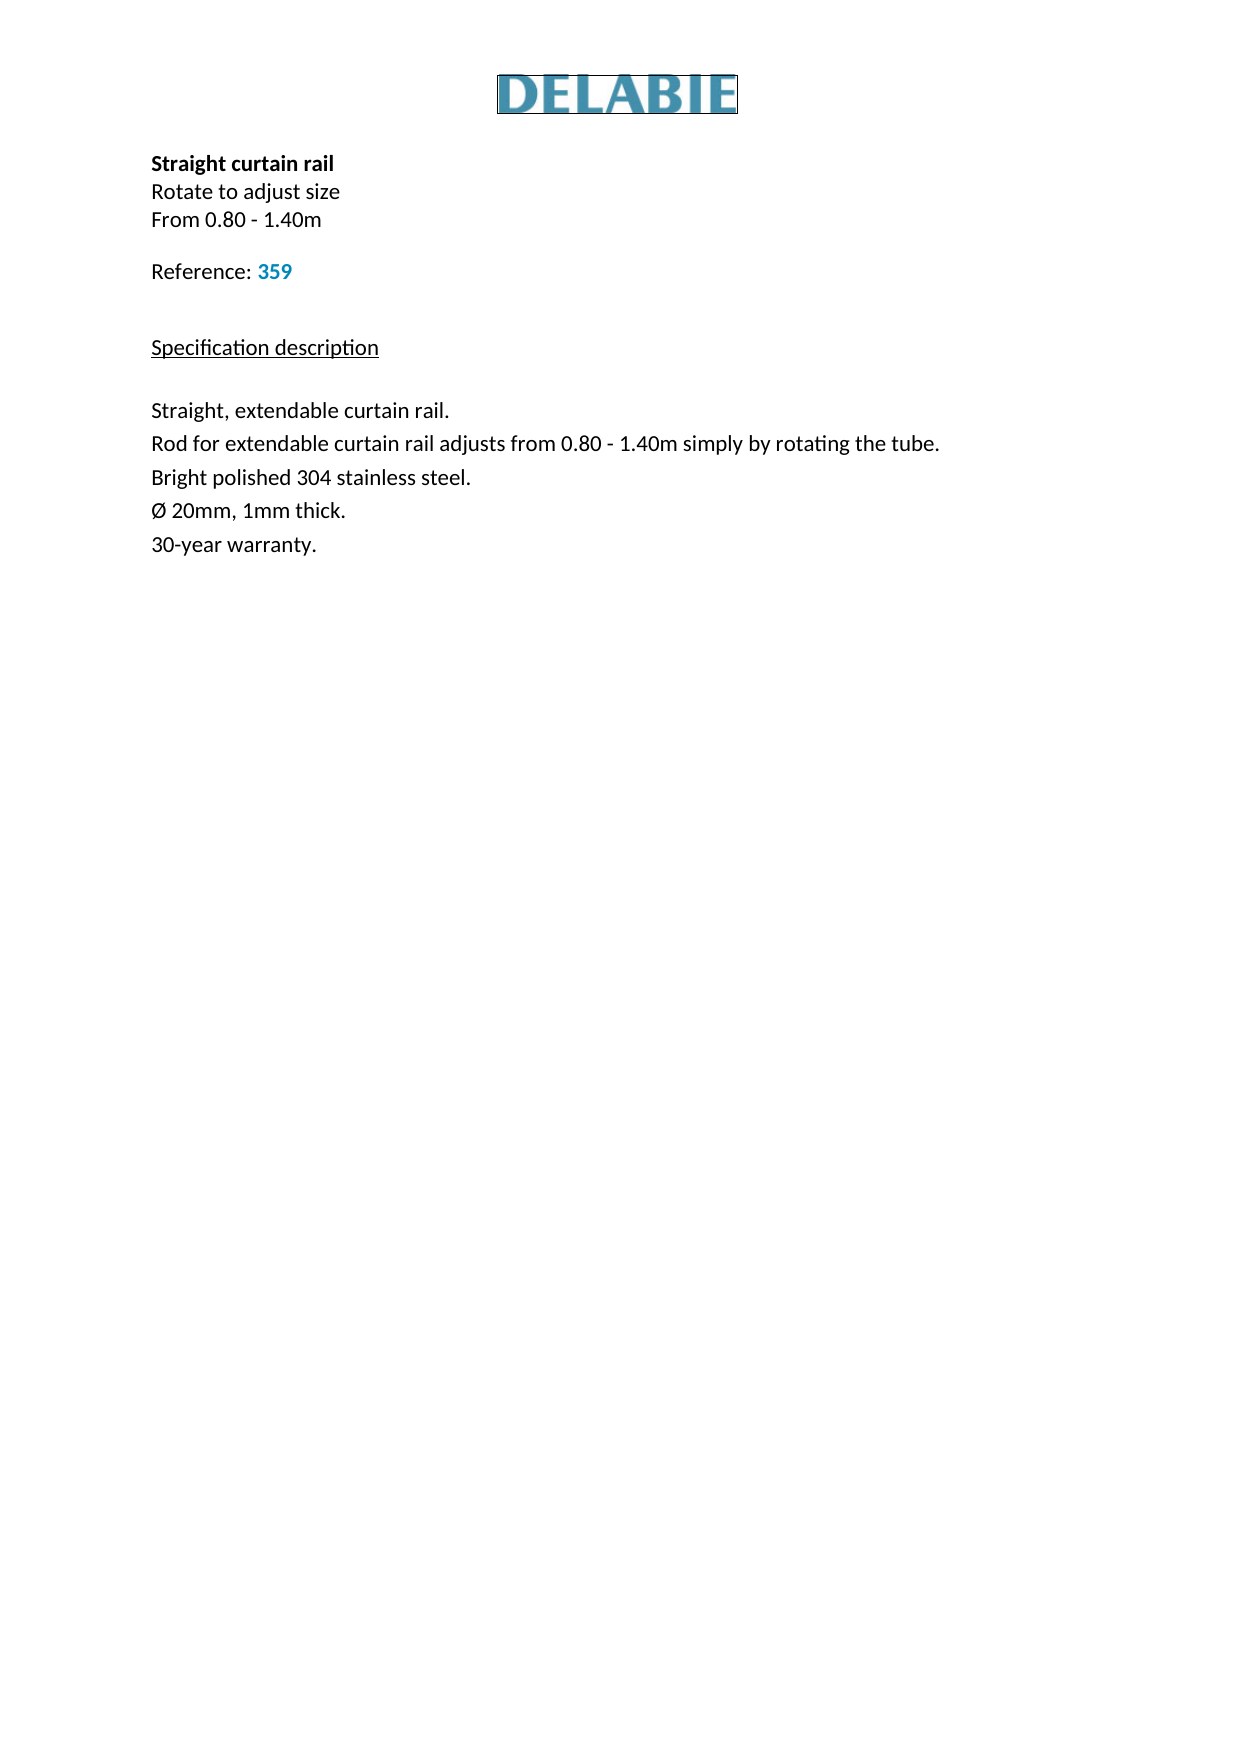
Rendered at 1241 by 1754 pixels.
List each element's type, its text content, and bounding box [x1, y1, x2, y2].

text Reference: 359 [151, 257, 1084, 285]
text Rotate to adjust size [151, 177, 1084, 205]
text Rod for extendable curtain rail adjusts from 0.80 - 1.40m simply by rotating the tube. [151, 429, 1084, 458]
text Straight curtain rail [151, 149, 1084, 177]
text From 0.80 - 1.40m [151, 205, 1084, 233]
text Bright polished 304 stainless steel. [151, 463, 1084, 491]
text Ø 20mm, 1mm thick. [151, 497, 1084, 525]
picture [498, 76, 737, 113]
text Specification description [151, 333, 1084, 361]
text 30-year warranty. [151, 530, 1084, 558]
text Straight, extendable curtain rail. [151, 396, 1084, 424]
